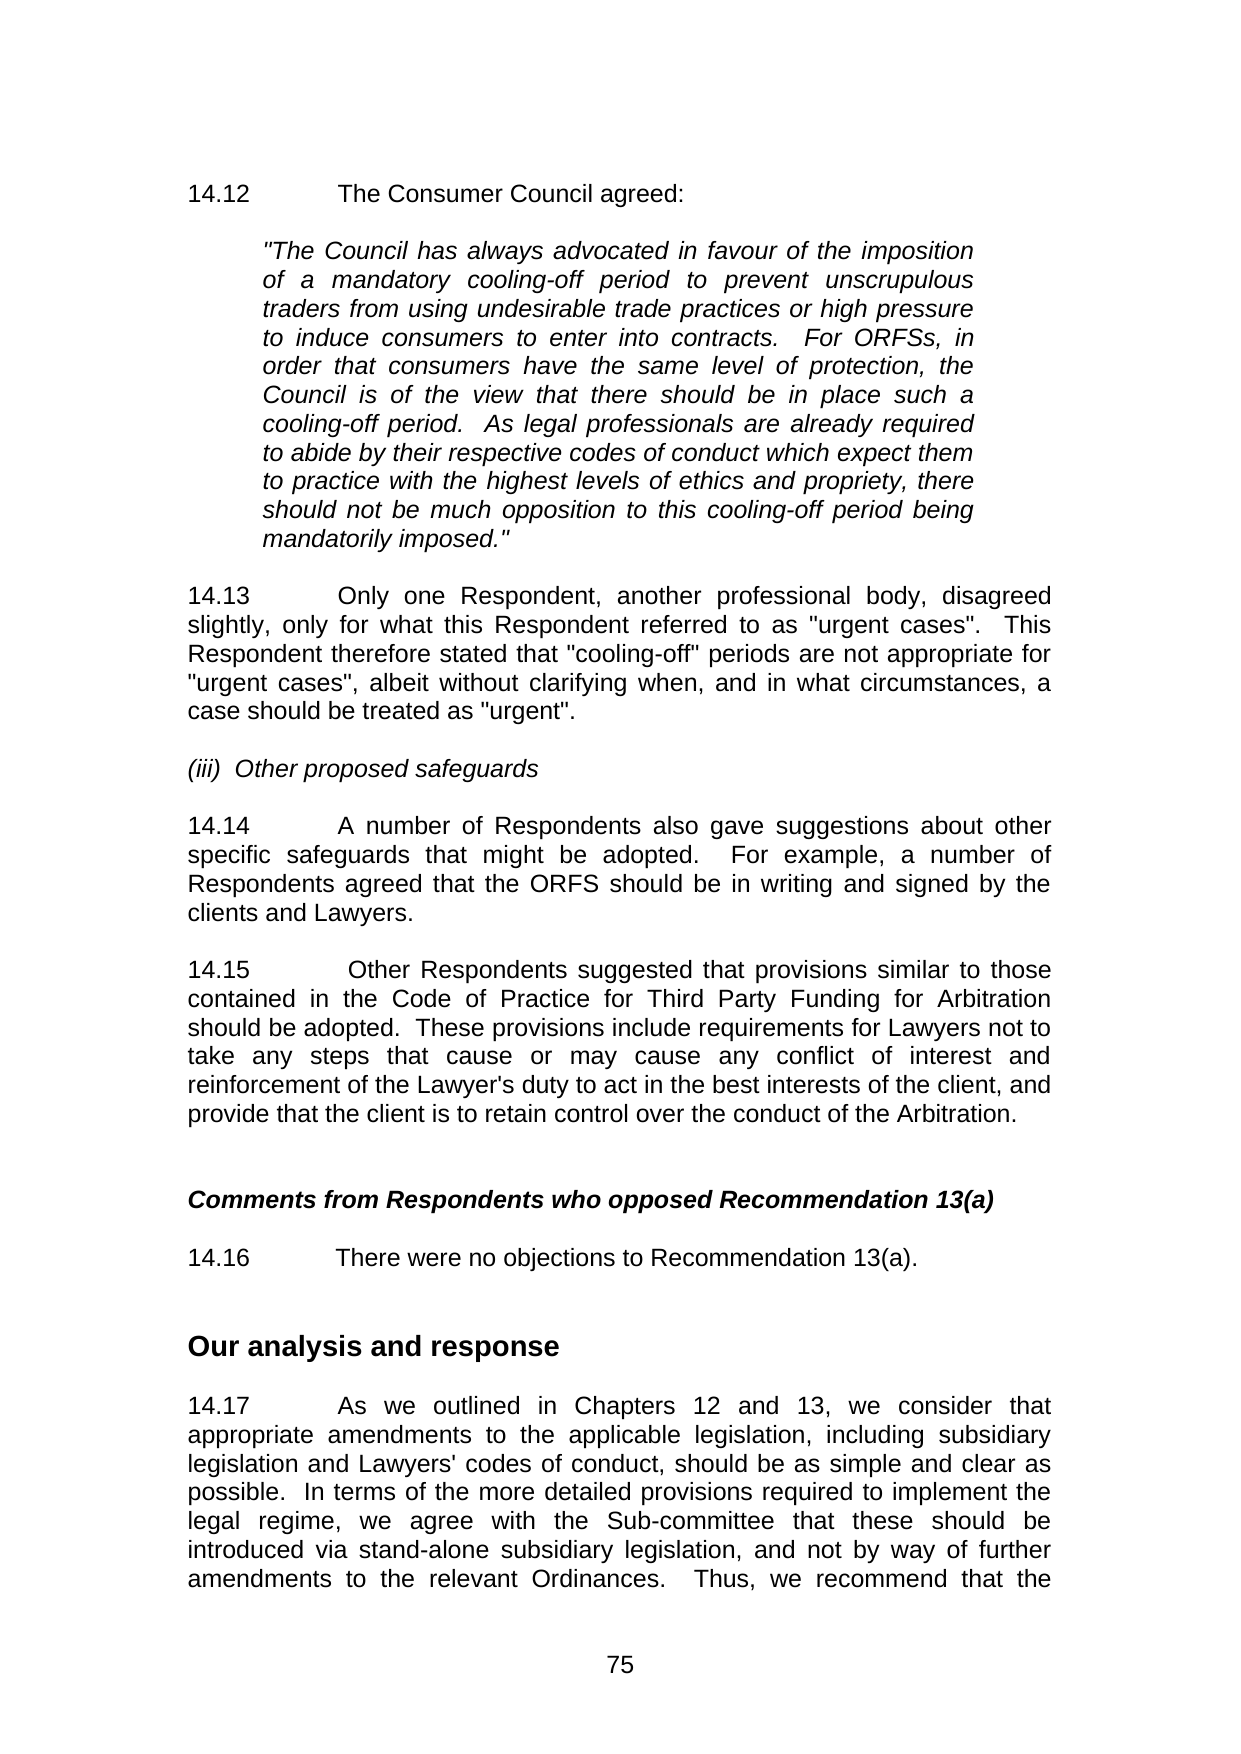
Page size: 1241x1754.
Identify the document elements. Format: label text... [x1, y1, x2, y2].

subtitle Our analysis and response [187, 1329, 1053, 1362]
text (iii) Other proposed safeguards [187, 754, 1053, 782]
text 14.14 A number of Respondents also gave suggestions about other specific safeguards that might be adopted. For example, a number of Respondents agreed that the ORFS should be in writing and signed by the clients and Lawyers. [187, 811, 1053, 926]
text 14.15 Other Respondents suggested that provisions similar to those contained in the Code of Practice for Third Party Funding for Arbitration should be adopted. These provisions include requirements for Lawyers not to take any steps that cause or may cause any conflict of interest and reinforcement of the Lawyer's duty to act in the best interests of the client, and provide that the client is to retain control over the conduct of the Arbitration. [187, 955, 1053, 1127]
subtitle Comments from Respondents who opposed Recommendation 13(a) [187, 1185, 1053, 1214]
text 14.16 There were no objections to Recommendation 13(a). [187, 1242, 1053, 1271]
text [187, 1391, 1053, 1592]
text 14.13 Only one Respondent, another professional body, disagreed slightly, only for what this Respondent referred to as "urgent cases". This Respondent therefore stated that "cooling-off" periods are not appropriate for "urgent cases", albeit without clarifying when, and in what circumstances, a case should be treated as "urgent". [187, 581, 1053, 725]
text 14.12 The Consumer Council agreed: [187, 179, 1053, 207]
text "The Council has always advocated in favour of the imposition of a mandatory cooling-off period to prevent unscrupulous traders from using undesirable trade practices or high pressure to induce consumers to enter into contracts. For ORFSs, in order that consumers have the same level of protection, the Council is of the view that there should be in place such a cooling-off period. As legal professionals are already required to abide by their respective codes of conduct which expect them to practice with the highest levels of ethics and propriety, there should not be much opposition to this cooling-off period being mandatorily imposed." [262, 236, 978, 552]
